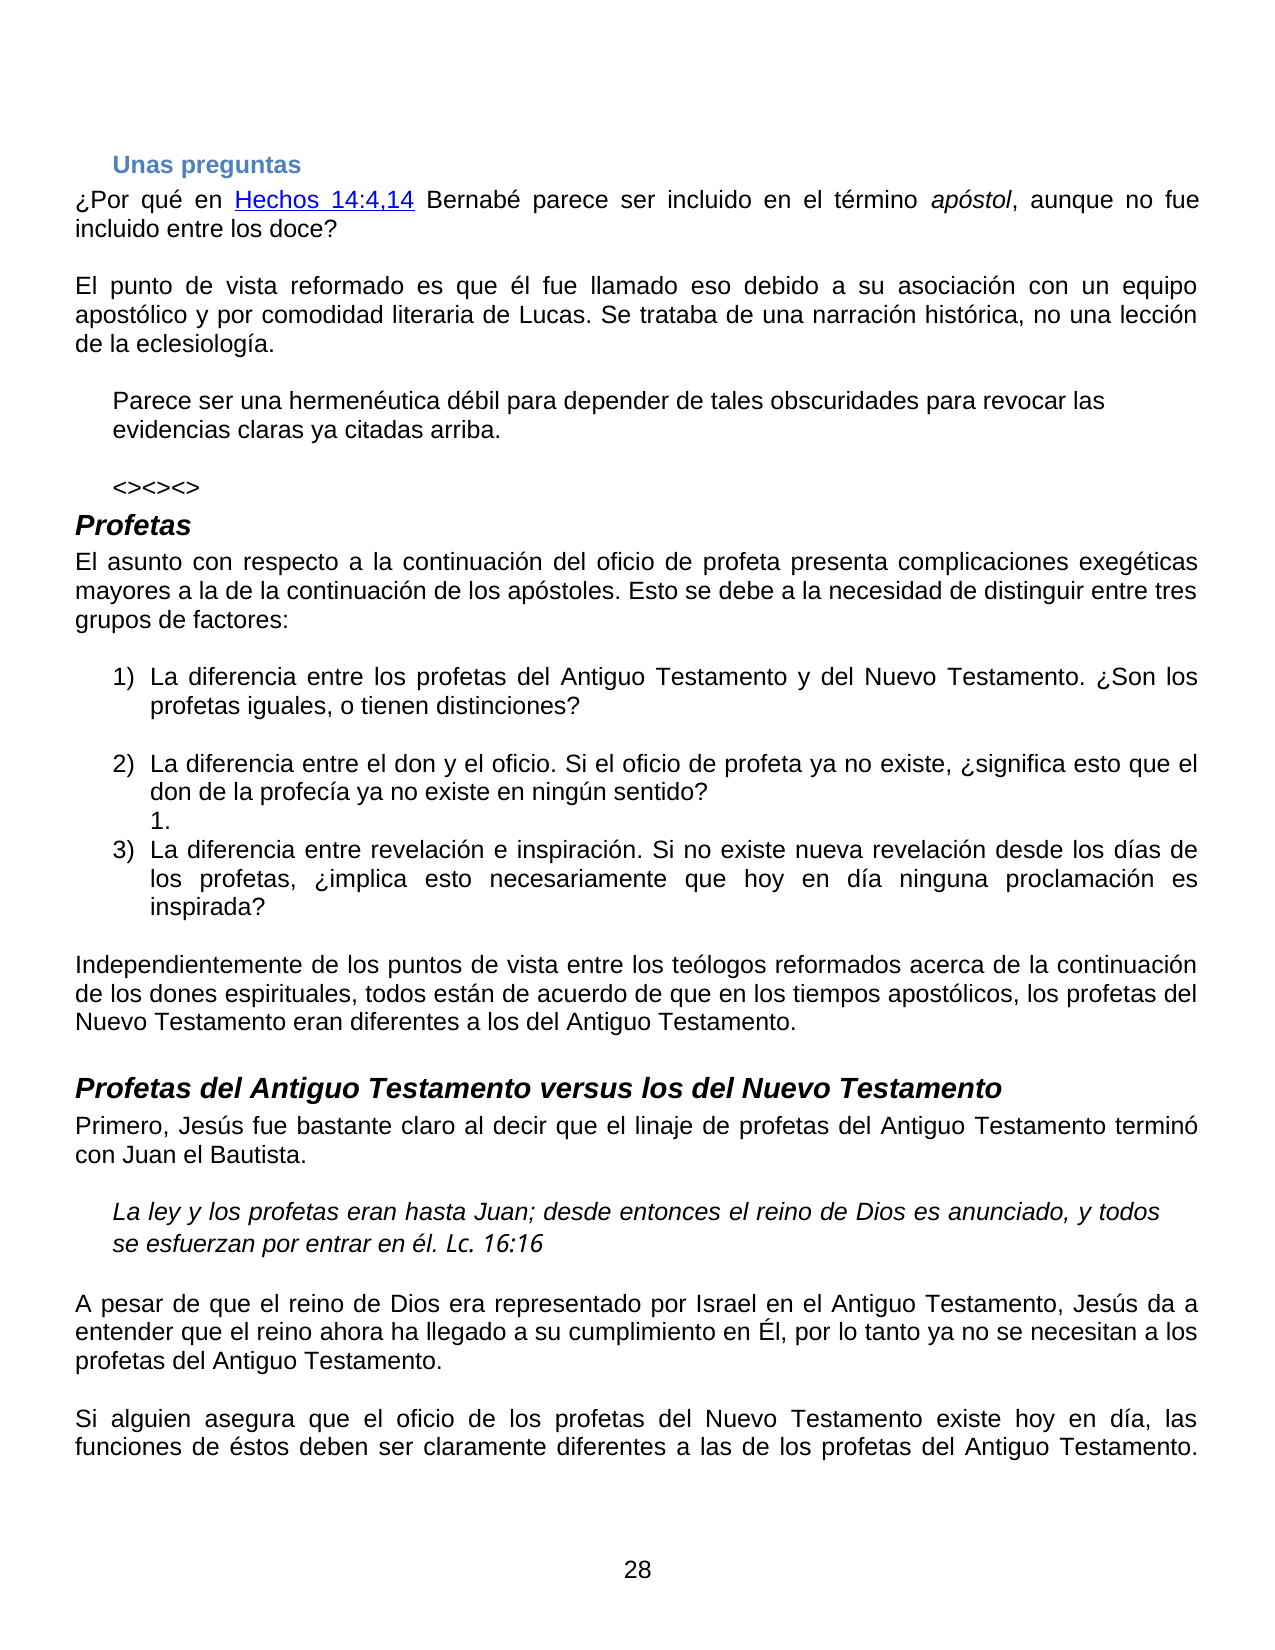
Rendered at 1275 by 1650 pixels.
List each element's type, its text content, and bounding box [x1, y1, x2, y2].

text El asunto con respecto a la continuación del oficio de profeta presenta complicaciones exegéticas mayores a la de la continuación de los apóstoles. Esto se debe a la necesidad de distinguir entre tres grupos de factores: [75, 547, 1200, 633]
subtitle Unas preguntas [75, 150, 1200, 179]
text Independientemente de los puntos de vista entre los teólogos reformados acerca de la continuación de los dones espirituales, todos están de acuerdo de que en los tiempos apostólicos, los profetas del Nuevo Testamento eran diferentes a los del Antiguo Testamento. [75, 950, 1200, 1036]
list La diferencia entre los profetas del Antiguo Testamento y del Nuevo Testamento. ¿Son los profetas iguales, o tienen distinciones? [112, 662, 1200, 720]
list La diferencia entre el don y el oficio. Si el oficio de profeta ya no existe, ¿significa esto que el don de la profecía ya no existe en ningún sentido? [112, 748, 1200, 806]
list La diferencia entre revelación e inspiración. Si no existe nueva revelación desde los días de los profetas, ¿implica esto necesariamente que hoy en día ninguna proclamación es inspirada? [112, 835, 1200, 921]
subtitle Profetas del Antiguo Testamento versus los del Nuevo Testamento [75, 1071, 1200, 1104]
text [75, 1404, 1200, 1461]
text La ley y los profetas eran hasta Juan; desde entonces el reino de Dios es anunciado, y todos se esfuerzan por entrar en él. Lc. 16:16 [112, 1197, 1162, 1260]
text Primero, Jesús fue bastante claro al decir que el linaje de profetas del Antiguo Testamento terminó con Juan el Bautista. [75, 1111, 1200, 1168]
text El punto de vista reformado es que él fue llamado eso debido a su asociación con un equipo apostólico y por comodidad literaria de Lucas. Se trataba de una narración histórica, no una lección de la eclesiología. [75, 271, 1200, 357]
list <><><> [112, 472, 1200, 501]
subtitle Profetas [75, 507, 1200, 541]
text ¿Por qué en Hechos 14:4,14 Bernabé parece ser incluido en el término apóstol, aunque no fue incluido entre los doce? [75, 185, 1200, 242]
list Parece ser una hermenéutica débil para depender de tales obscuridades para revocar las evidencias claras ya citadas arriba. [112, 386, 1200, 444]
text A pesar de que el reino de Dios era representado por Israel en el Antiguo Testamento, Jesús da a entender que el reino ahora ha llegado a su cumplimiento en Él, por lo tanto ya no se necesitan a los profetas del Antiguo Testamento. [75, 1289, 1200, 1375]
